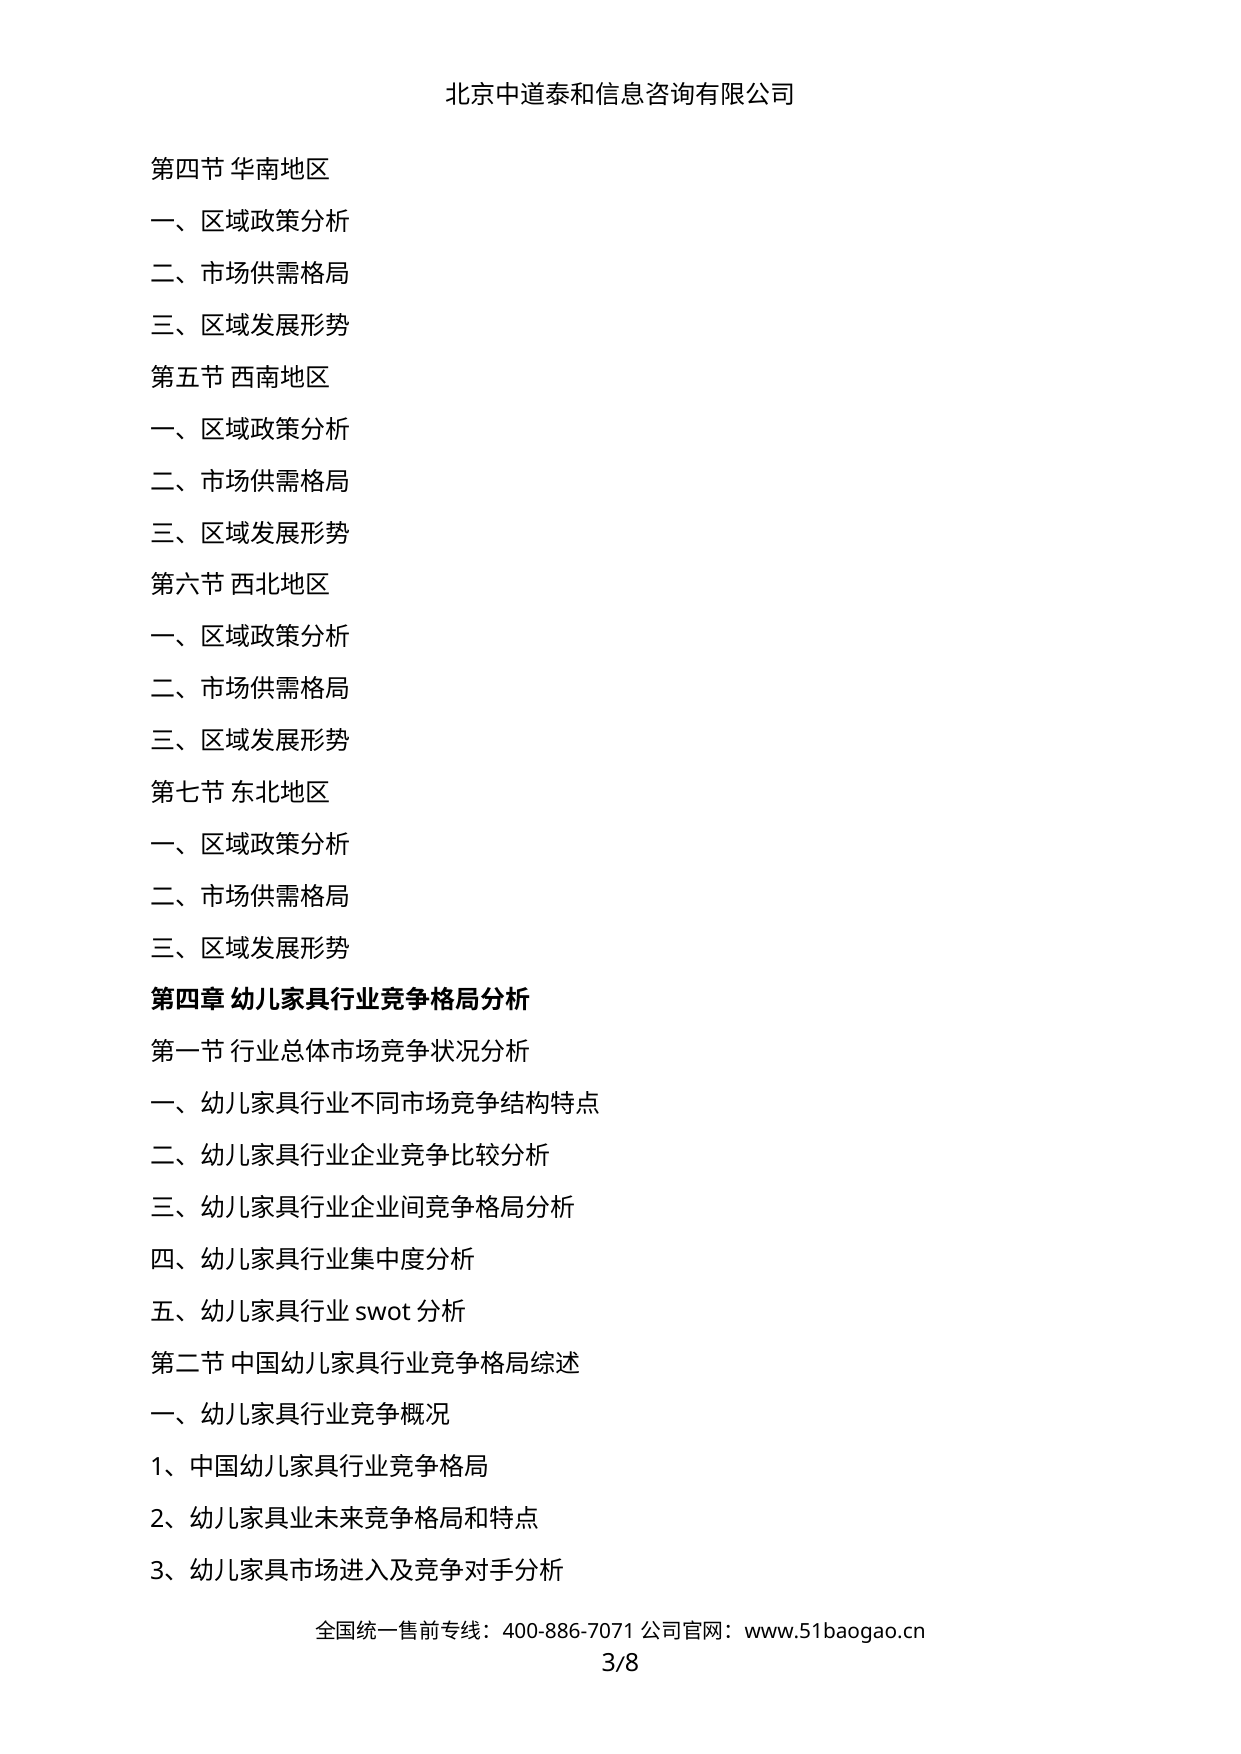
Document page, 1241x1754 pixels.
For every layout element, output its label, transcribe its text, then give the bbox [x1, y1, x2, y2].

text 第六节 西北地区 [150, 565, 1090, 601]
text 二、幼儿家具行业企业竞争比较分析 [150, 1136, 1090, 1172]
text 第五节 西南地区 [150, 357, 1090, 394]
text 一、区域政策分析 [150, 824, 1090, 861]
text 1、中国幼儿家具行业竞争格局 [150, 1447, 1090, 1483]
text 第四章 幼儿家具行业竞争格局分析 [150, 980, 1090, 1016]
text 第一节 行业总体市场竞争状况分析 [150, 1032, 1090, 1068]
text 一、区域政策分析 [150, 409, 1090, 446]
text 第二节 中国幼儿家具行业竞争格局综述 [150, 1343, 1090, 1379]
text 2、幼儿家具业未来竞争格局和特点 [150, 1499, 1090, 1535]
text 一、区域政策分析 [150, 202, 1090, 238]
text 第七节 东北地区 [150, 772, 1090, 809]
text 3、幼儿家具市场进入及竞争对手分析 [150, 1551, 1090, 1587]
text 三、区域发展形势 [150, 513, 1090, 549]
text 三、区域发展形势 [150, 306, 1090, 342]
text 一、幼儿家具行业竞争概况 [150, 1395, 1090, 1431]
text 二、市场供需格局 [150, 876, 1090, 912]
text 三、区域发展形势 [150, 928, 1090, 964]
text 三、区域发展形势 [150, 721, 1090, 757]
text 第四节 华南地区 [150, 150, 1090, 186]
text 四、幼儿家具行业集中度分析 [150, 1239, 1090, 1276]
text 一、区域政策分析 [150, 617, 1090, 653]
text 二、市场供需格局 [150, 461, 1090, 497]
text 五、幼儿家具行业swot分析 [150, 1291, 1090, 1327]
text 一、幼儿家具行业不同市场竞争结构特点 [150, 1084, 1090, 1120]
text 二、市场供需格局 [150, 254, 1090, 290]
text 三、幼儿家具行业企业间竞争格局分析 [150, 1187, 1090, 1224]
text 二、市场供需格局 [150, 669, 1090, 705]
